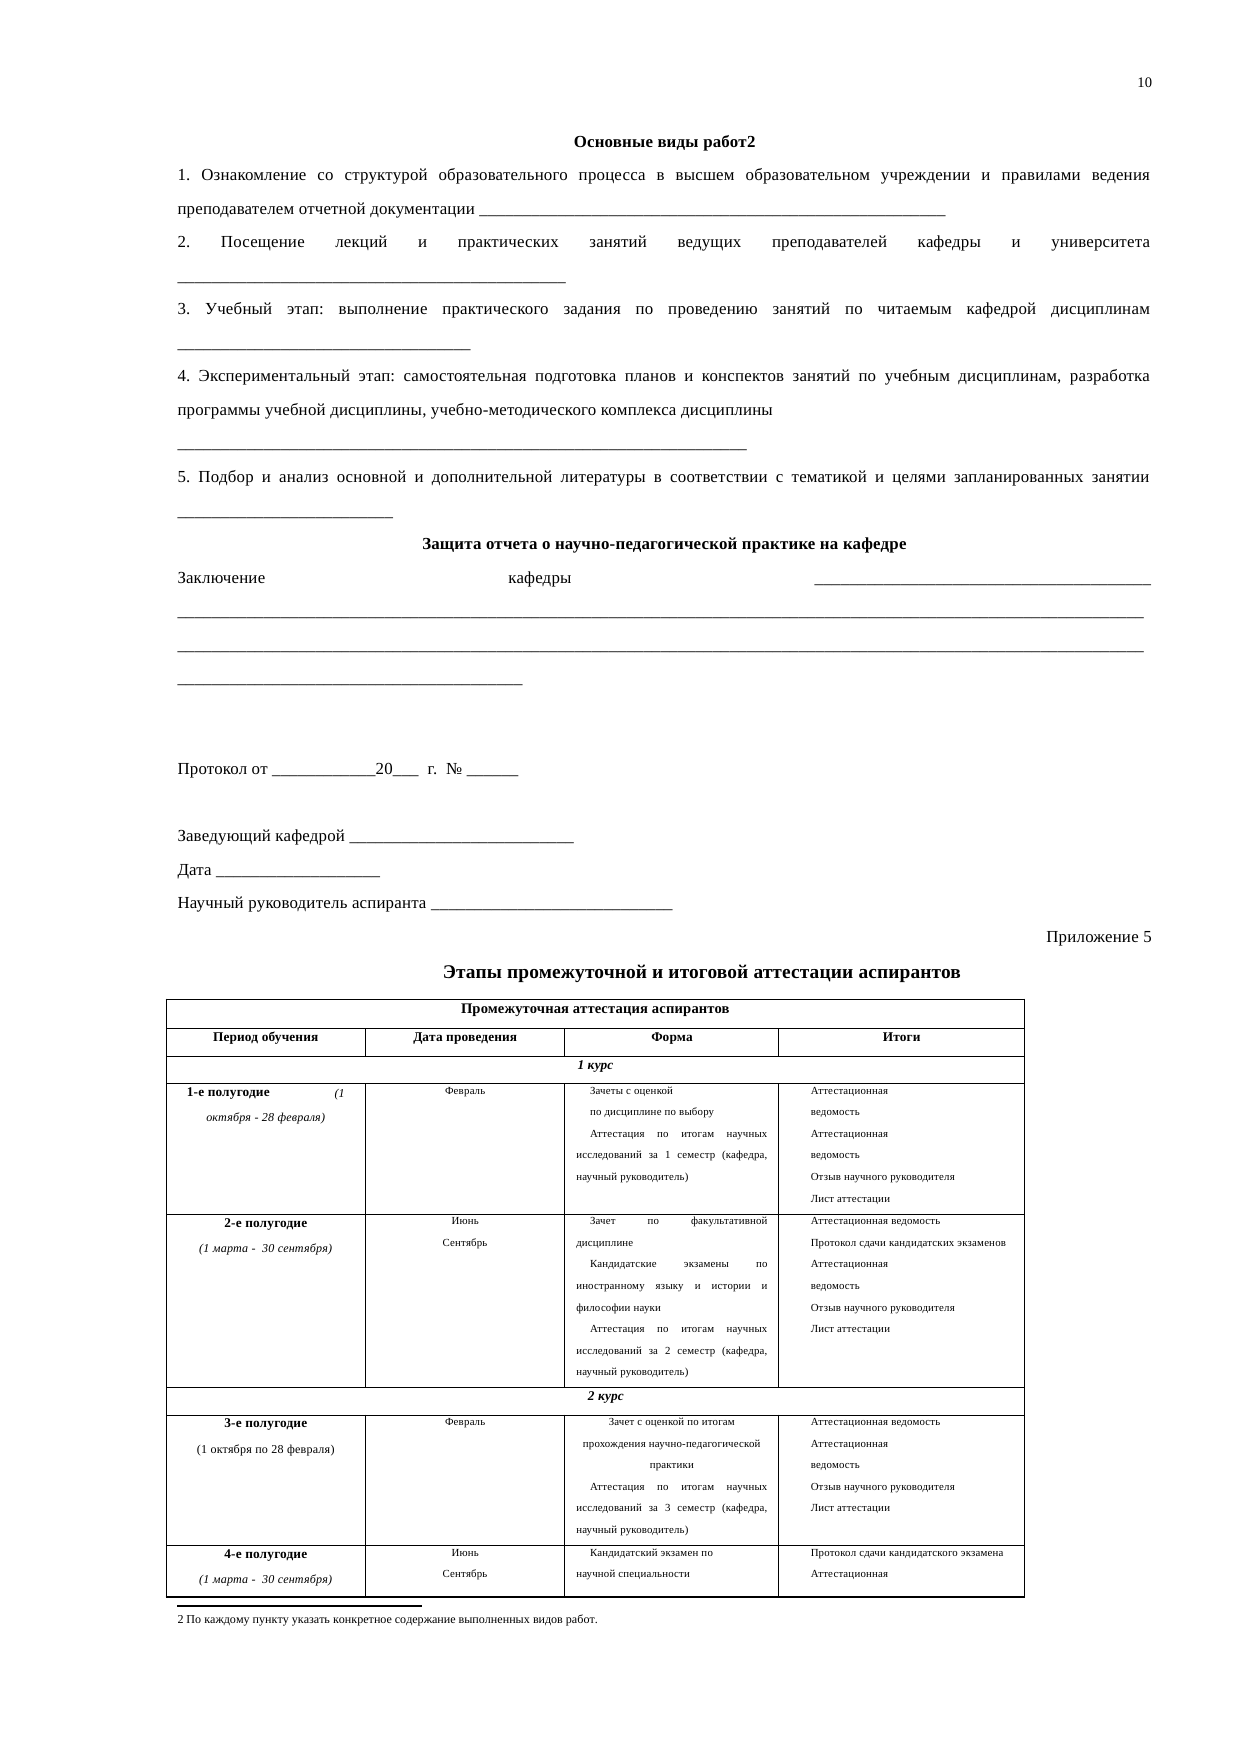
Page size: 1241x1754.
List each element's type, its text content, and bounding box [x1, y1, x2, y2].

table_cell Февраль [366, 1084, 564, 1213]
table_cell Итоги [779, 1029, 1024, 1056]
text Заведующий кафедрой __________________________ [177, 826, 1152, 859]
table_cell Период обучения [167, 1029, 365, 1056]
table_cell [167, 1546, 365, 1596]
text Дата ___________________ [177, 859, 1152, 893]
table_cell Зачет по факультативной дисциплине Кандидатские экзамены по иностранному языку и истории и философии науки Аттестация по итогам научных исследований за 2 семестр (кафедра, научный руководитель) [565, 1215, 778, 1387]
table_cell Июнь Сентябрь [366, 1215, 564, 1387]
table_cell 2-е полугодие (1 марта - 30 сентября) [167, 1215, 365, 1387]
text Защита отчета о научно-педагогической практике на кафедре [177, 534, 1152, 567]
table_cell Аттестационная ведомость Протокол сдачи кандидатских экзаменов Аттестационная ведомость Отзыв научного руководителя Лист аттестации [779, 1215, 1024, 1387]
text Этапы промежуточной и итоговой аттестации аспирантов [177, 960, 1152, 998]
table_cell Аттестационная ведомость Аттестационная ведомость Отзыв научного руководителя Лист аттестации [779, 1084, 1024, 1213]
text Приложение 5 [177, 927, 1152, 960]
text Протокол от ____________20___ г. № ______ [177, 759, 1152, 792]
table_cell 1 курс [167, 1057, 1024, 1083]
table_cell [565, 1546, 778, 1596]
text Основные виды работ [177, 131, 1152, 165]
text 1. Ознакомление со структурой образовательного процесса в высшем образовательном учреждении и правилами ведения преподавателем отчетной документации ______________________________________________________ [177, 165, 1152, 232]
table_cell Зачеты с оценкой по дисциплине по выбору Аттестация по итогам научных исследований за 1 семестр (кафедра, научный руководитель) [565, 1084, 778, 1213]
table_cell 1-е полугодие (1 октября - 28 февраля) [167, 1084, 365, 1213]
table_cell 2 курс [167, 1388, 1024, 1414]
table_cell Аттестационная ведомость Аттестационная ведомость Отзыв научного руководителя Лист аттестации [779, 1416, 1024, 1545]
text 4. Экспериментальный этап: самостоятельная подготовка планов и конспектов занятий по учебным дисциплинам, разработка программы учебной дисциплины, учебно-методического комплекса дисциплины [177, 366, 1152, 433]
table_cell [779, 1546, 1024, 1596]
table_cell Июнь Сентябрь [366, 1546, 564, 1596]
text Заключение кафедры _______________________________________ ________________________________________________________________________________________________________________________________________________________________________________________________________________________________________________________________________ [177, 567, 1152, 701]
text 3. Учебный этап: выполнение практического задания по проведению занятий по читаемым кафедрой дисциплинам __________________________________ [177, 299, 1152, 366]
table_header Промежуточная аттестация аспирантов [167, 1000, 1024, 1028]
table_cell 3-е полугодие (1 октября по 28 февраля) [167, 1416, 365, 1545]
text 2. Посещение лекций и практических занятий ведущих преподавателей кафедры и университета _____________________________________________ [177, 232, 1152, 299]
table_cell Зачет с оценкой по итогам прохождения научно-педагогической практики Аттестация по итогам научных исследований за 3 семестр (кафедра, научный руководитель) [565, 1416, 778, 1545]
text Научный руководитель аспиранта ____________________________ [177, 893, 1152, 927]
table_cell Дата проведения [366, 1029, 564, 1056]
text __________________________________________________________________ [177, 433, 1152, 467]
table_cell Февраль [366, 1416, 564, 1545]
table_cell Форма [565, 1029, 778, 1056]
text 5. Подбор и анализ основной и дополнительной литературы в соответствии с тематикой и целями запланированных занятии _________________________ [177, 467, 1152, 534]
